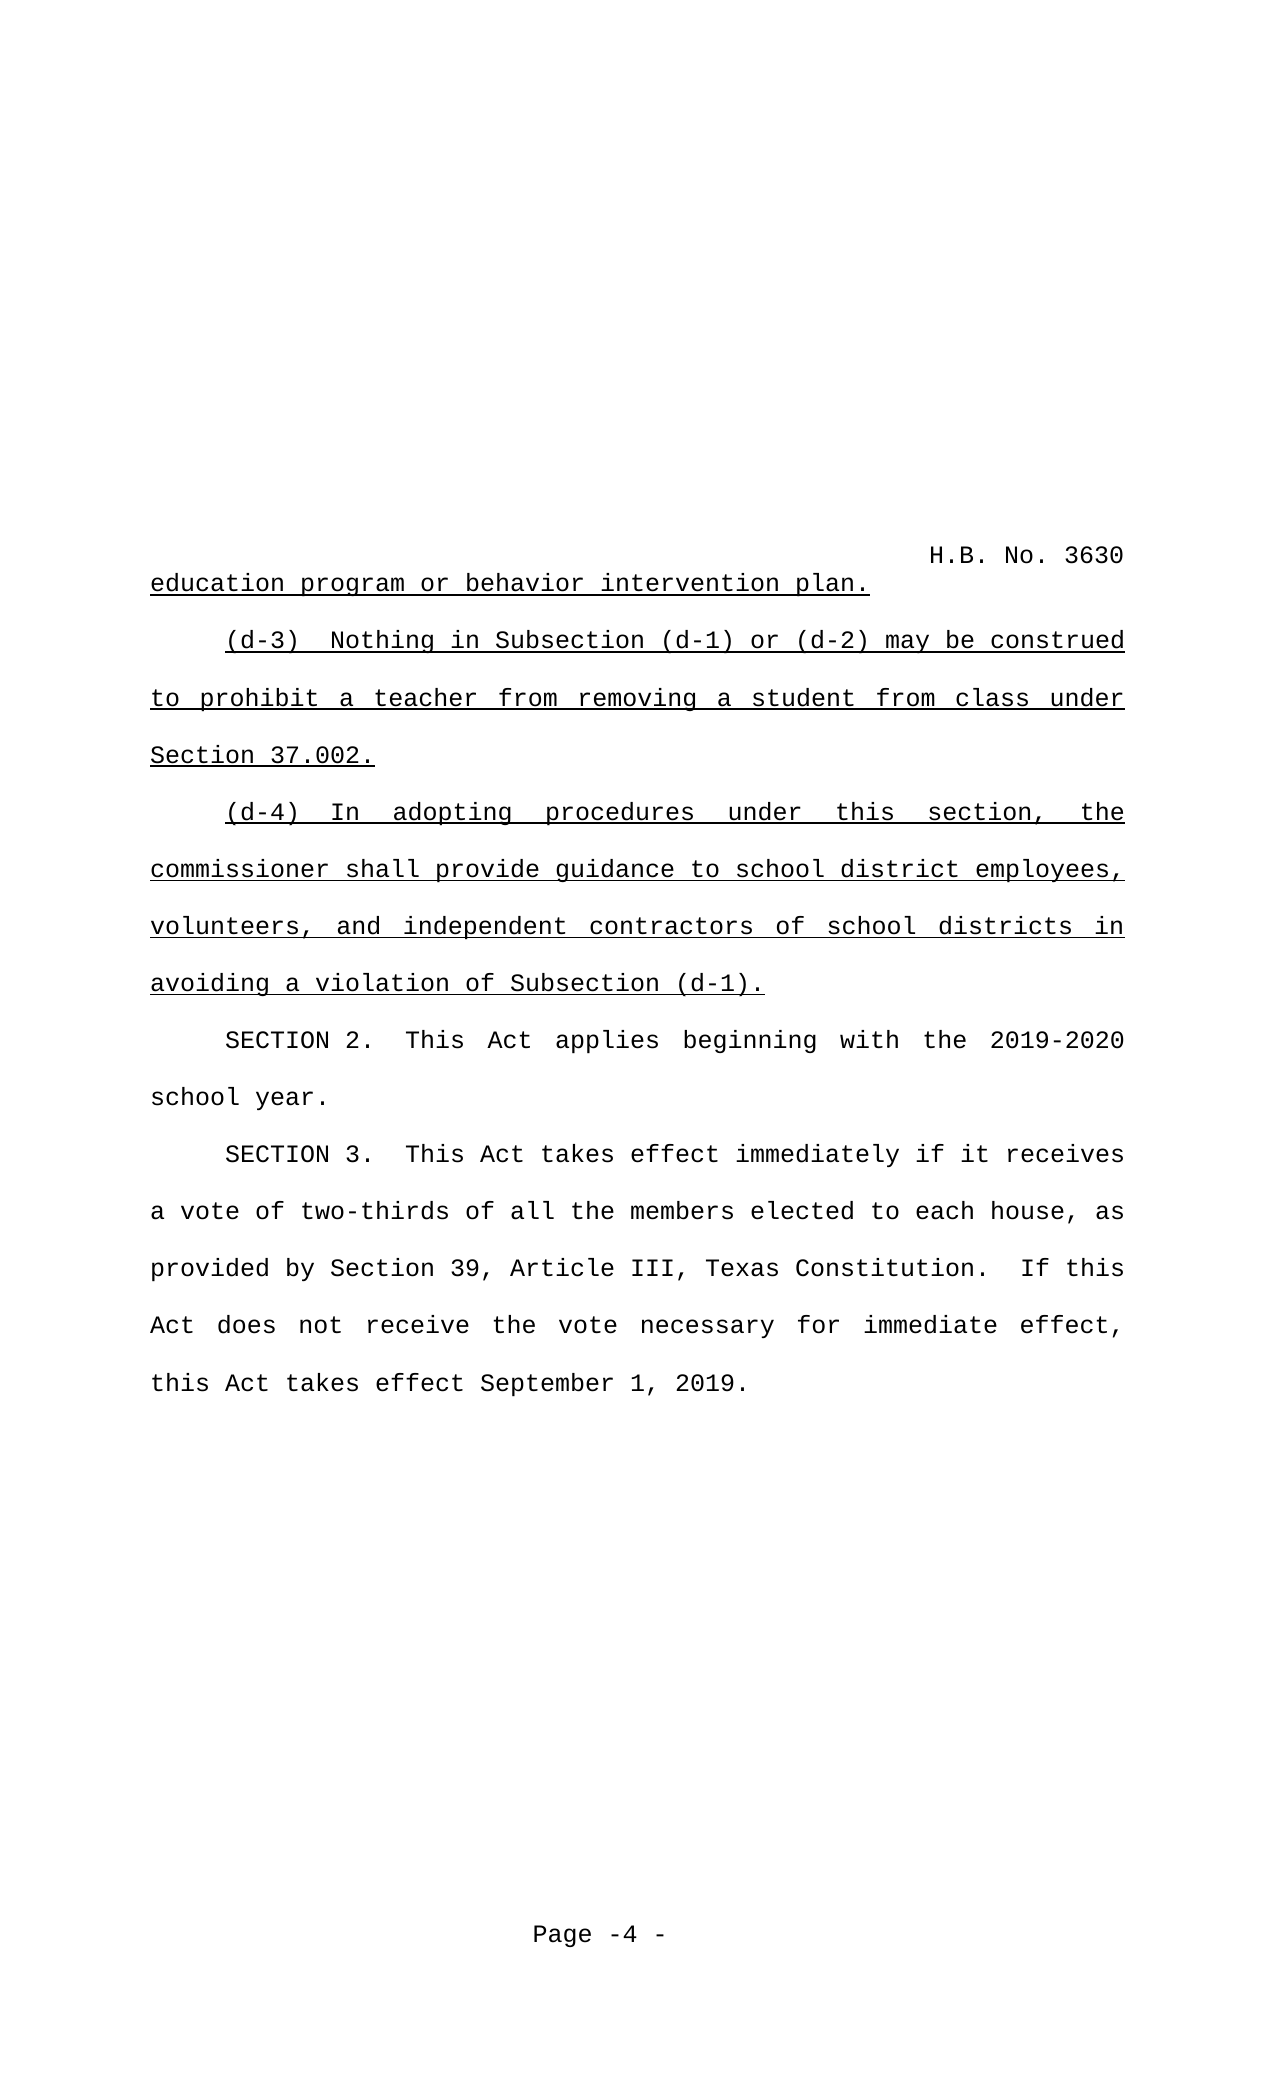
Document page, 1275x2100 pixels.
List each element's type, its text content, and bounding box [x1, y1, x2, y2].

text (d-4) In adopting procedures under this section, the commissioner shall provide guidance to school district employees, volunteers, and independent contractors of school districts in avoiding a violation of Subsection (d-1). [150, 799, 1125, 880]
text SECTION 2. This Act applies beginning with the 2019-2020 school year. [150, 1027, 1125, 1113]
text (d-3) Nothing in Subsection (d-1) or (d-2) may be construed to prohibit a teacher from removing a student from class under Section 37.002. [150, 628, 1125, 708]
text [150, 571, 1125, 599]
text (d-3) Nothing in Subsection (d-1) or (d-2) may be construed to prohibit a teacher from removing a student from class under Section 37.002. [150, 710, 1125, 771]
text (d-4) In adopting procedures under this section, the commissioner shall provide guidance to school district employees, volunteers, and independent contractors of school districts in avoiding a violation of Subsection (d-1). [150, 938, 1125, 999]
text (d-4) In adopting procedures under this section, the commissioner shall provide guidance to school district employees, volunteers, and independent contractors of school districts in avoiding a violation of Subsection (d-1). [150, 881, 1125, 937]
text SECTION 3. This Act takes effect immediately if it receives a vote of two-thirds of all the members elected to each house, as provided by Section 39, Article III, Texas Constitution. If this Act does not receive the vote necessary for immediate effect, this Act takes effect September 1, 2019. [150, 1142, 1125, 1398]
